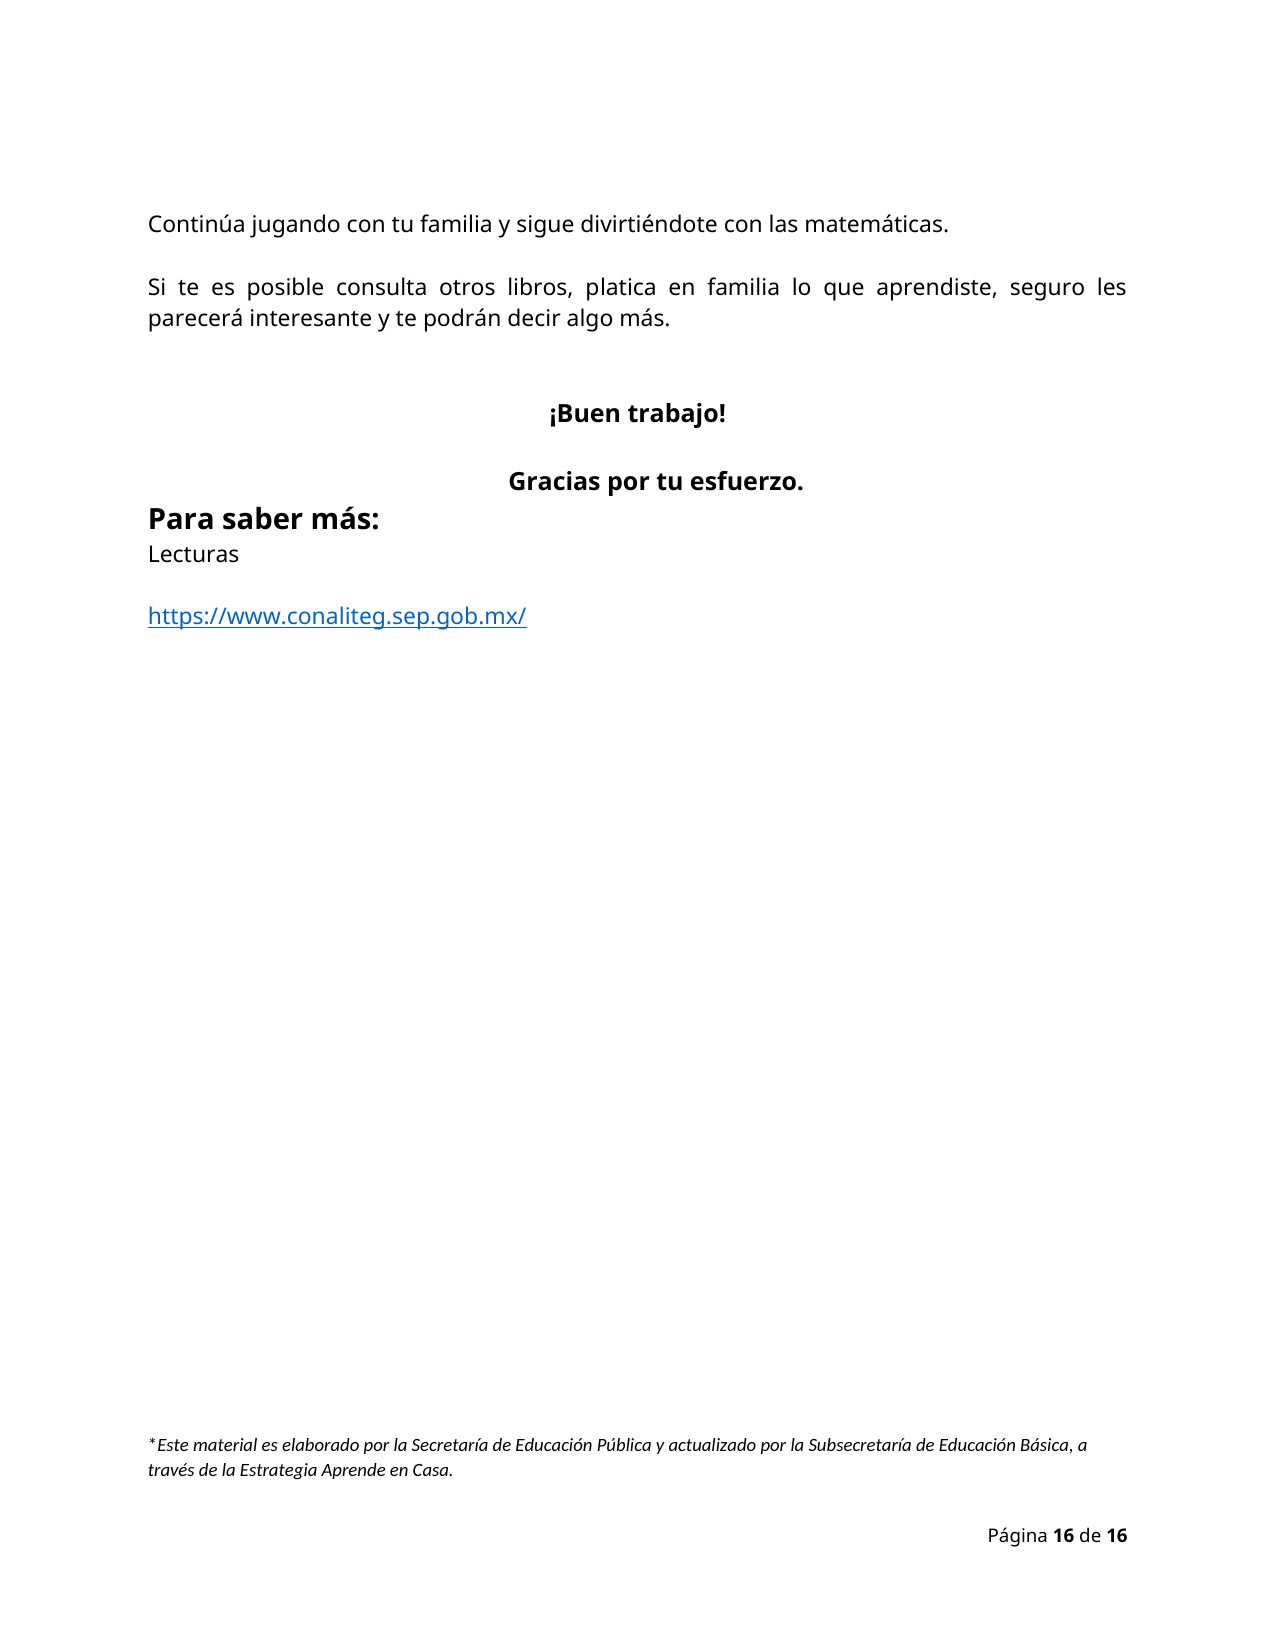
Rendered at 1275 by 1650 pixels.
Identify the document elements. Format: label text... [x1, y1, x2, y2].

text Lecturas [148, 538, 1127, 569]
text Para saber más: [148, 498, 1127, 538]
text https://www.conaliteg.sep.gob.mx/ [148, 600, 1127, 632]
text Gracias por tu esfuerzo. [185, 464, 1127, 498]
text Si te es posible consulta otros libros, platica en familia lo que aprendiste, seguro les parecerá interesante y te podrán decir algo más. [148, 271, 1127, 333]
text ¡Buen trabajo! [148, 396, 1127, 430]
text Continúa jugando con tu familia y sigue divirtiéndote con las matemáticas. [148, 208, 1127, 240]
